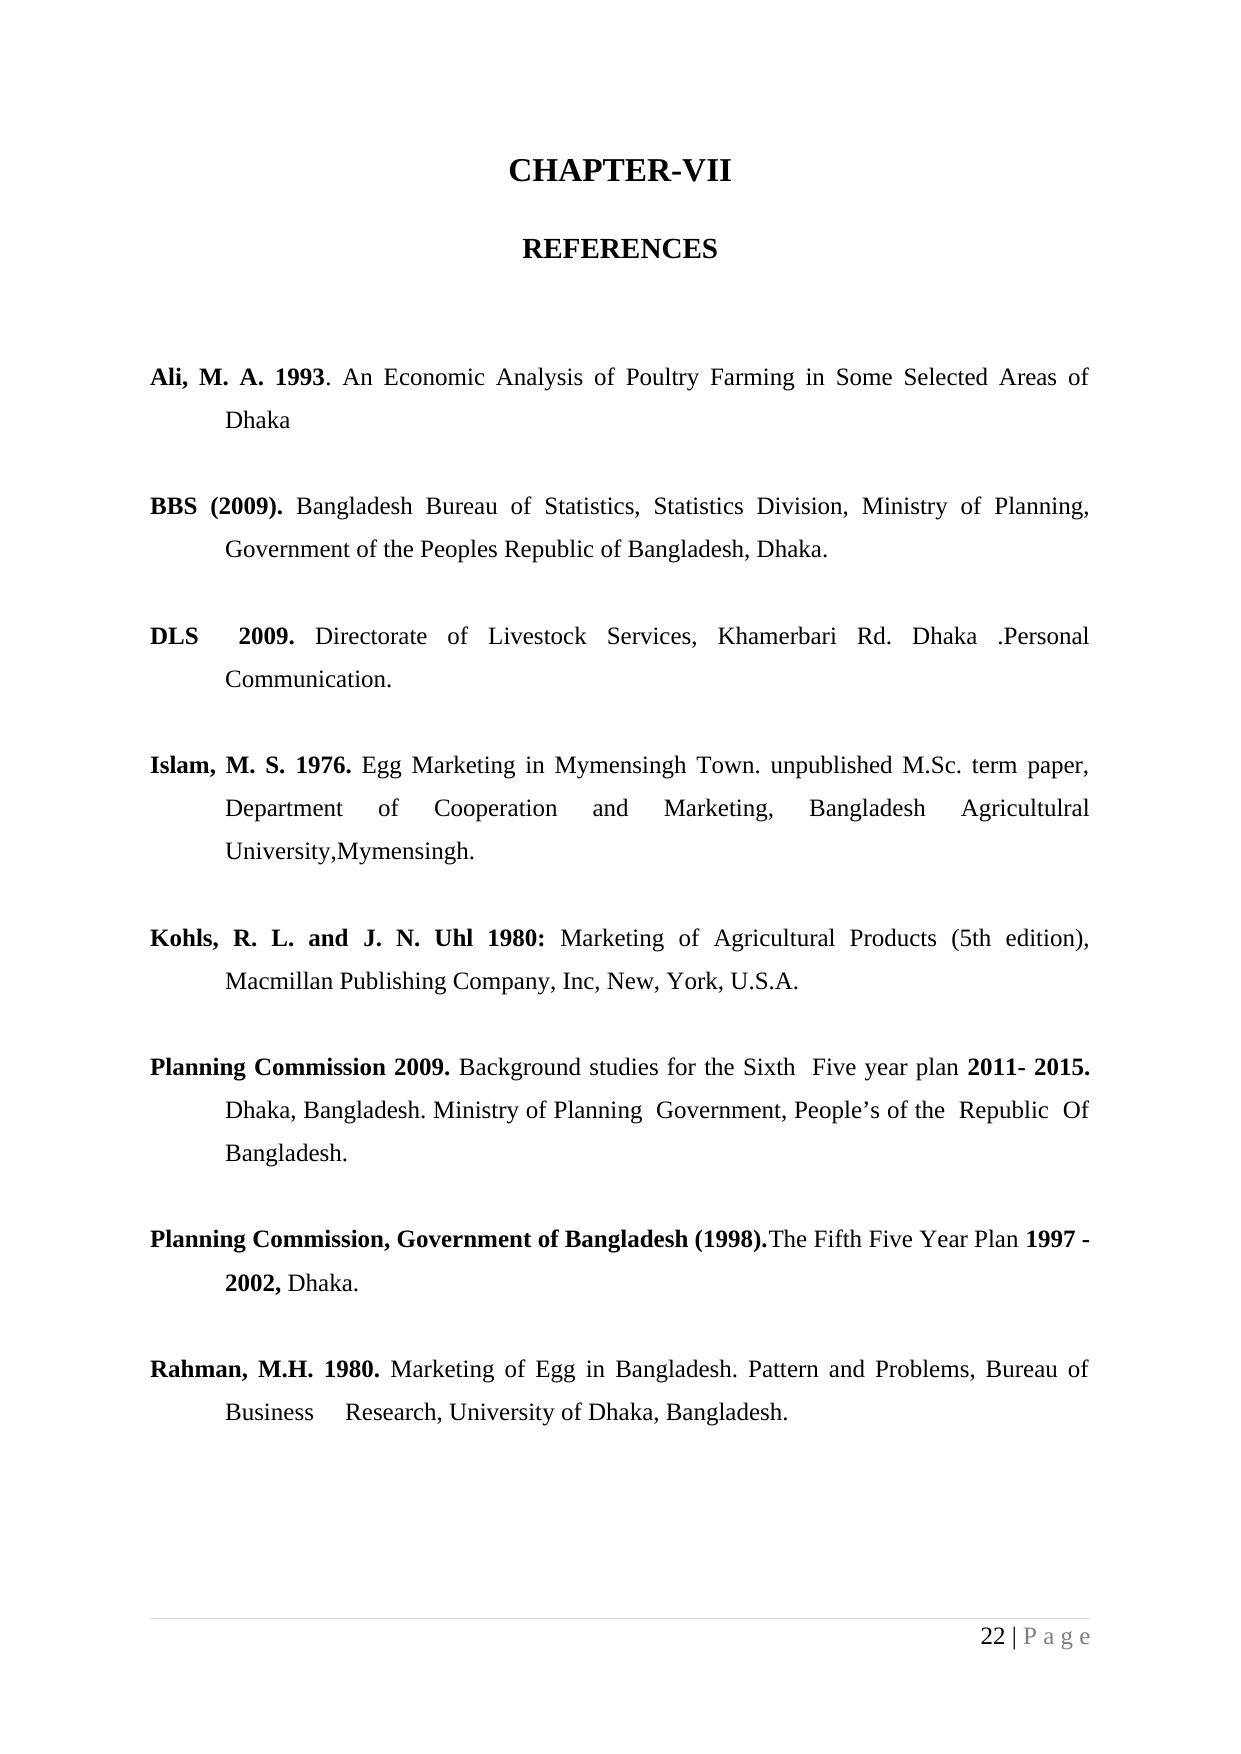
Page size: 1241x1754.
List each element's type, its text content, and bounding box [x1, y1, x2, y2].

text DLS 2009. Directorate of Livestock Services, Khamerbari Rd. Dhaka .Personal Communication. [150, 621, 1090, 693]
text Rahman, M.H. 1980. Marketing of Egg in Bangladesh. Pattern and Problems, Bureau of Business Research, University of Dhaka, Bangladesh. [150, 1354, 1090, 1426]
text Ali, M. A. 1993. An Economic Analysis of Poultry Farming in Some Selected Areas of Dhaka [150, 362, 1090, 434]
text CHAPTER-VII [150, 150, 1090, 188]
text REFERENCES [150, 232, 1090, 265]
text Islam, M. S. 1976. Egg Marketing in Mymensingh Town. unpublished M.Sc. term paper, Department of Cooperation and Marketing, Bangladesh Agricultulral University,Mymensingh. [150, 750, 1090, 865]
text BBS (2009). Bangladesh Bureau of Statistics, Statistics Division, Ministry of Planning, Government of the Peoples Republic of Bangladesh, Dhaka. [150, 491, 1090, 563]
text Planning Commission, Government of Bangladesh (1998).The Fifth Five Year Plan 1997 -2002, Dhaka. [150, 1224, 1090, 1296]
text Kohls, R. L. and J. N. Uhl 1980: Marketing of Agricultural Products (5th edition), Macmillan Publishing Company, Inc, New, York, U.S.A. [150, 923, 1090, 994]
text Planning Commission 2009. Background studies for the Sixth Five year plan 2011- 2015. Dhaka, Bangladesh. Ministry of Planning Government, People’s of the Republic Of Bangladesh. [150, 1052, 1090, 1167]
